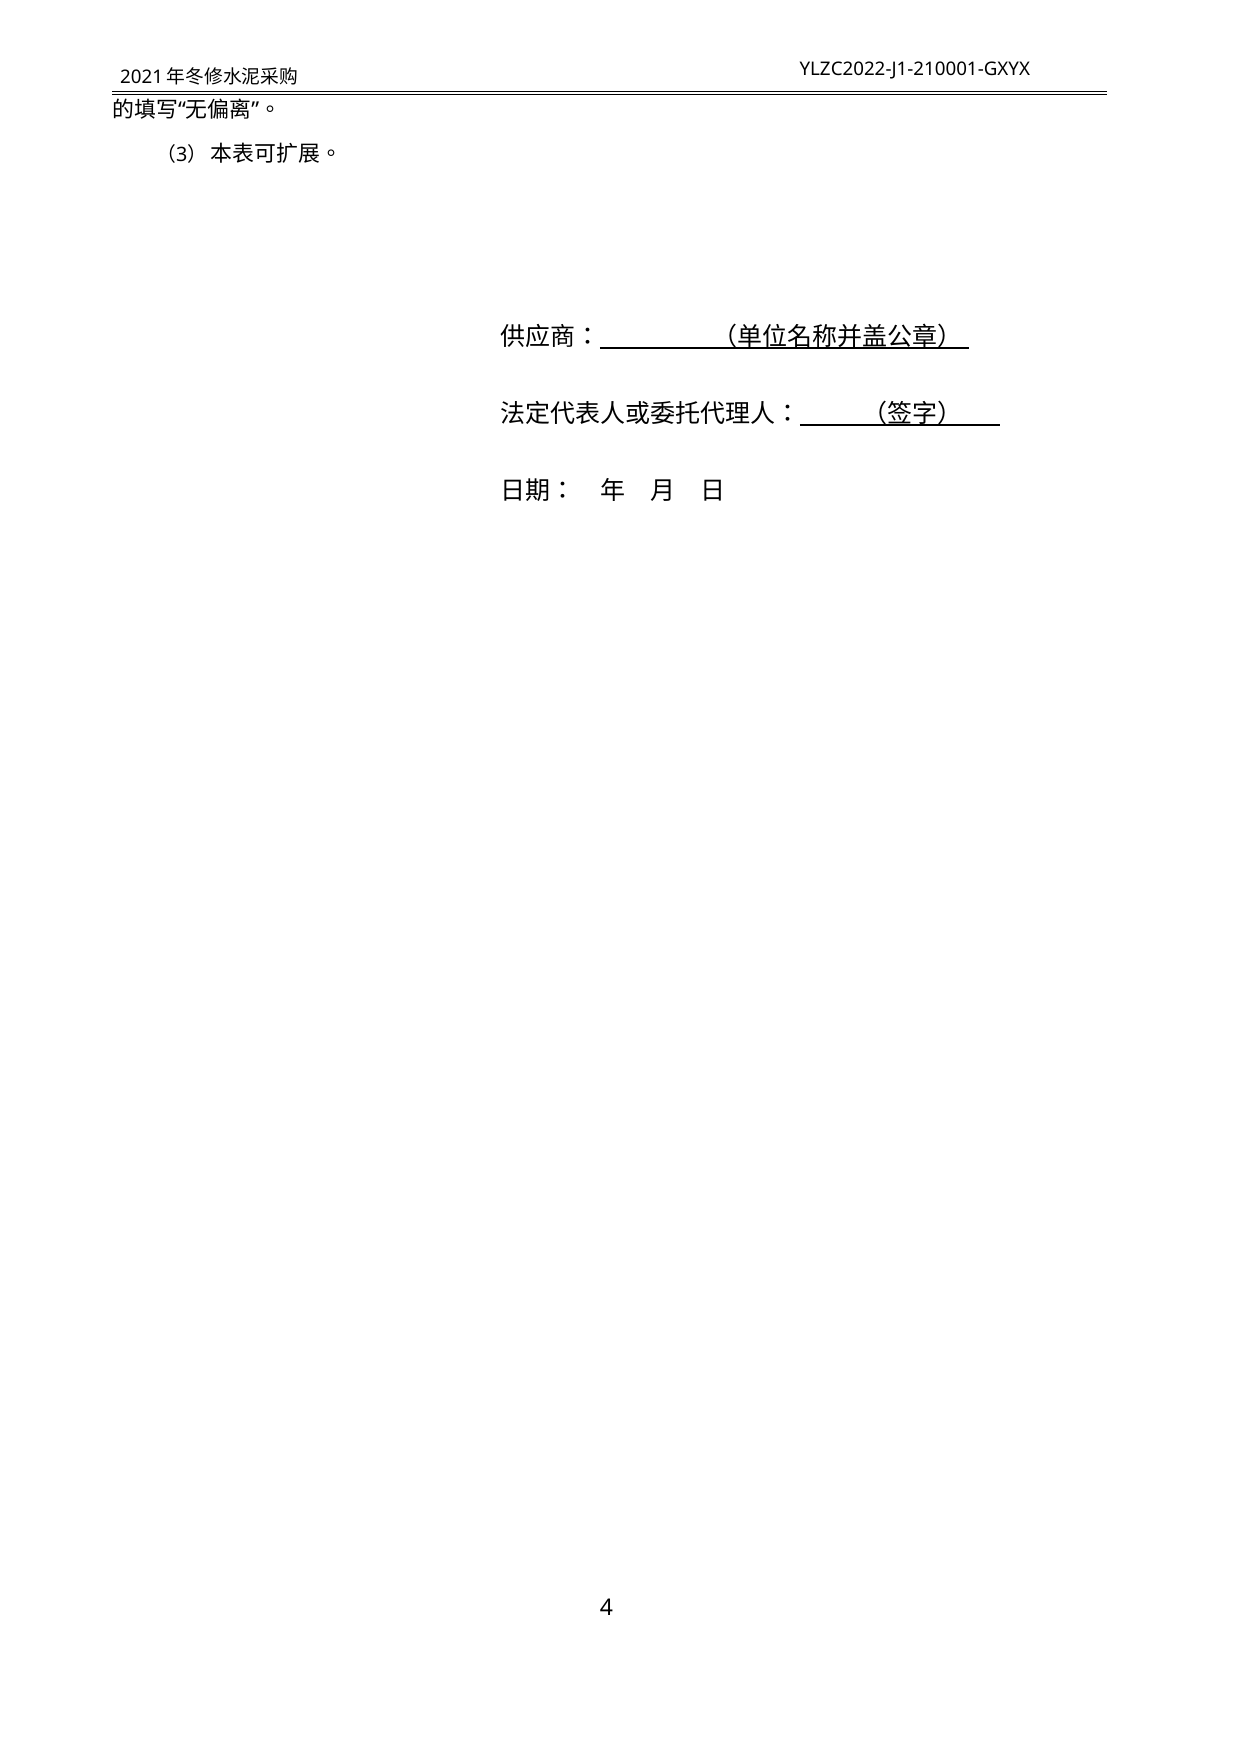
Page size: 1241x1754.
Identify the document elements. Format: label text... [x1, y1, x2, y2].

text 日期： 年 月 日 [87, 473, 1137, 507]
text 供应商： （单位名称并盖公章） [500, 318, 1153, 352]
text 法定代表人或委托代理人： （签字） [500, 395, 1153, 429]
list 本表可扩展。 [156, 138, 1153, 168]
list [112, 94, 1107, 123]
